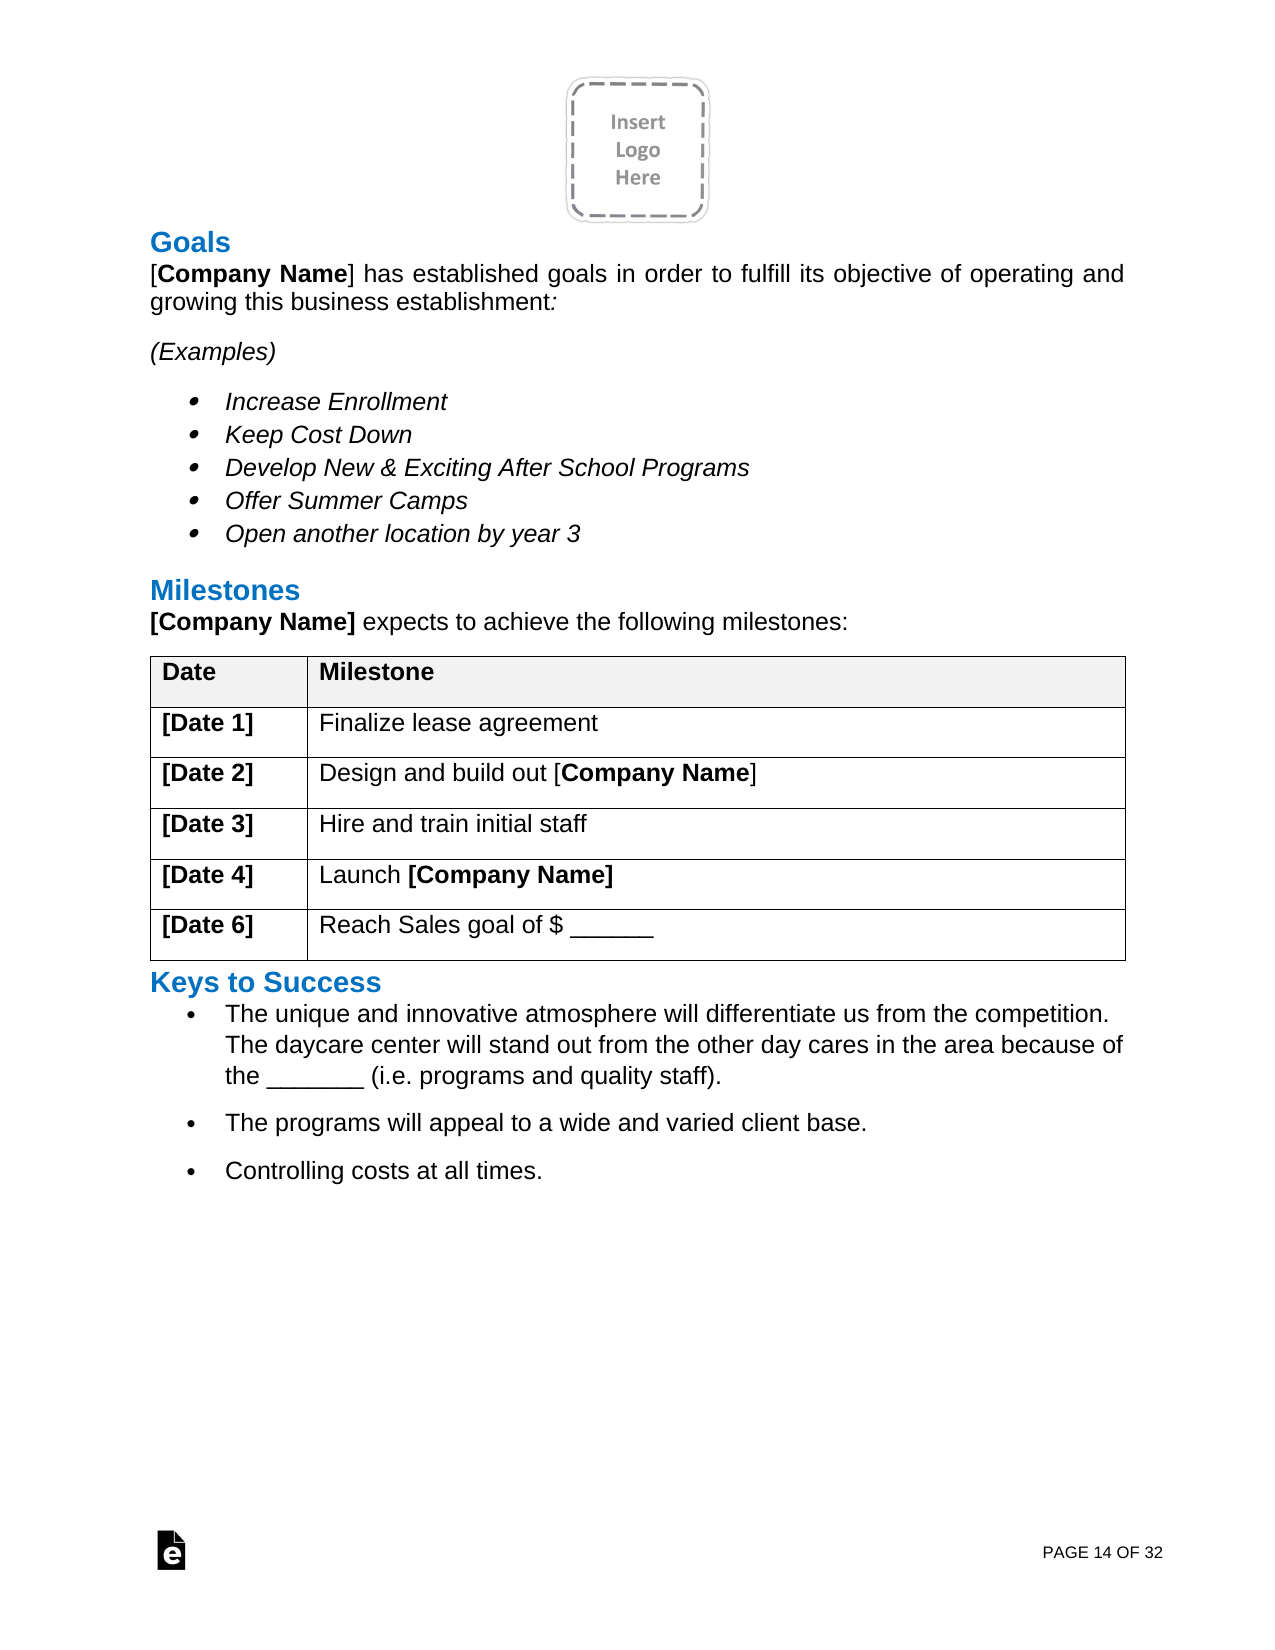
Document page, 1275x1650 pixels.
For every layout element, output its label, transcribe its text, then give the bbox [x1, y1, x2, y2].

text [Company Name] expects to achieve the following milestones: [150, 606, 1125, 635]
table_cell Reach Sales goal of $ ______ [308, 910, 1125, 960]
list The programs will appeal to a wide and varied client base. [187, 1108, 1125, 1137]
subtitle Milestones [150, 573, 1125, 606]
subtitle Keys to Success [150, 965, 1125, 998]
table_cell [Date 2] [151, 758, 307, 808]
table_header Date [151, 657, 307, 707]
text [Company Name] has established goals in order to fulfill its objective of operating and growing this business establishment: [150, 258, 1125, 316]
table_cell [Date 6] [151, 910, 307, 960]
list Open another location by year 3 [187, 519, 1125, 548]
table_cell Finalize lease agreement [308, 708, 1125, 757]
picture [150, 1529, 192, 1571]
list The unique and innovative atmosphere will differentiate us from the competition. The daycare center will stand out from the other day cares in the area because of the _______ (i.e. programs and quality staff). [187, 998, 1125, 1089]
table_cell [Date 4] [151, 860, 307, 909]
list Keep Cost Down [187, 419, 1125, 448]
picture [559, 75, 716, 225]
list Develop New & Exciting After School Programs [187, 453, 1125, 482]
table_cell [Date 1] [151, 708, 307, 757]
table_cell [Date 3] [151, 809, 307, 858]
text (Examples) [150, 337, 1125, 366]
subtitle Goals [150, 225, 1125, 258]
table_cell Hire and train initial staff [308, 809, 1125, 858]
list Controlling costs at all times. [187, 1156, 1125, 1185]
list Offer Summer Camps [187, 486, 1125, 515]
list Increase Enrollment [187, 386, 1125, 415]
table_cell Launch [Company Name] [308, 860, 1125, 909]
table_cell Design and build out [Company Name] [308, 758, 1125, 808]
table_header Milestone [308, 657, 1125, 707]
